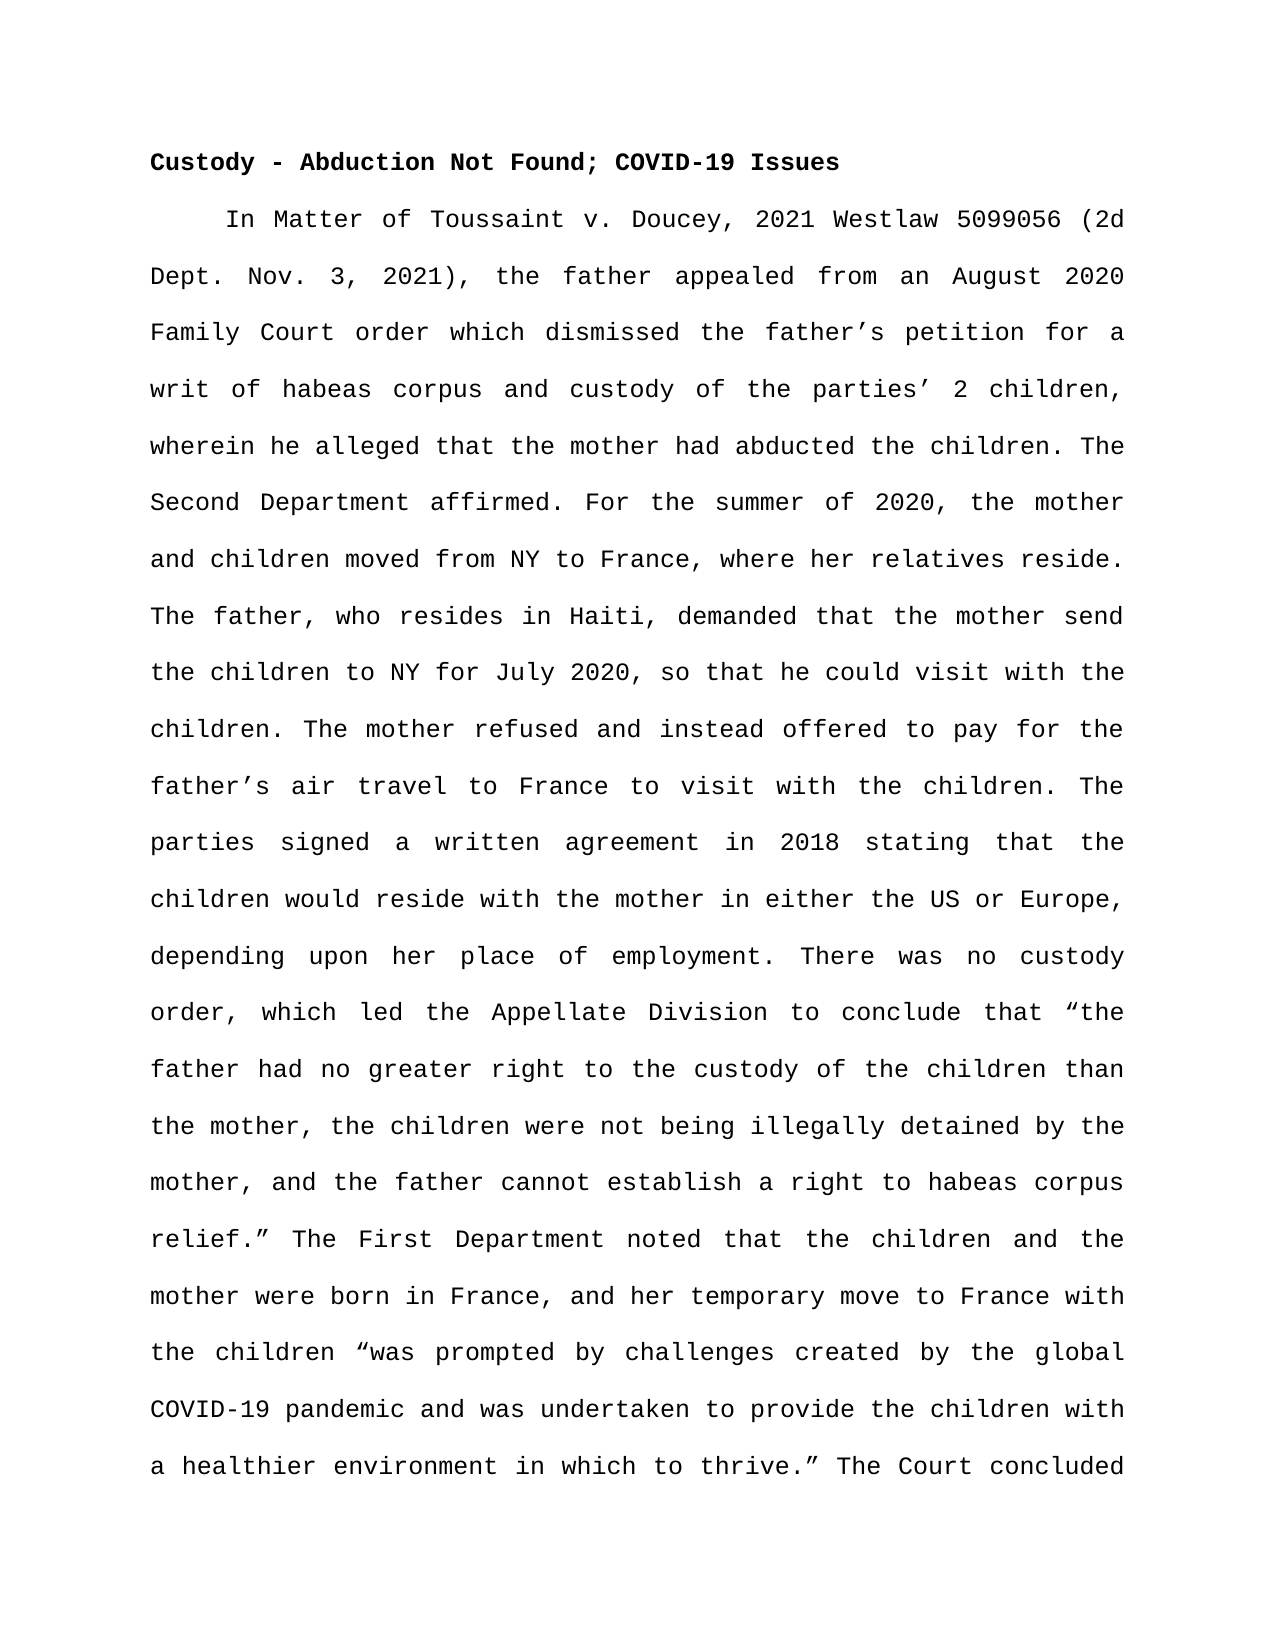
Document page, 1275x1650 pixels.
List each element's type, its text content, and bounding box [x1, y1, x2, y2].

subtitle Custody - Abduction Not Found; COVID-19 Issues [150, 150, 1125, 178]
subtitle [150, 207, 1125, 1482]
